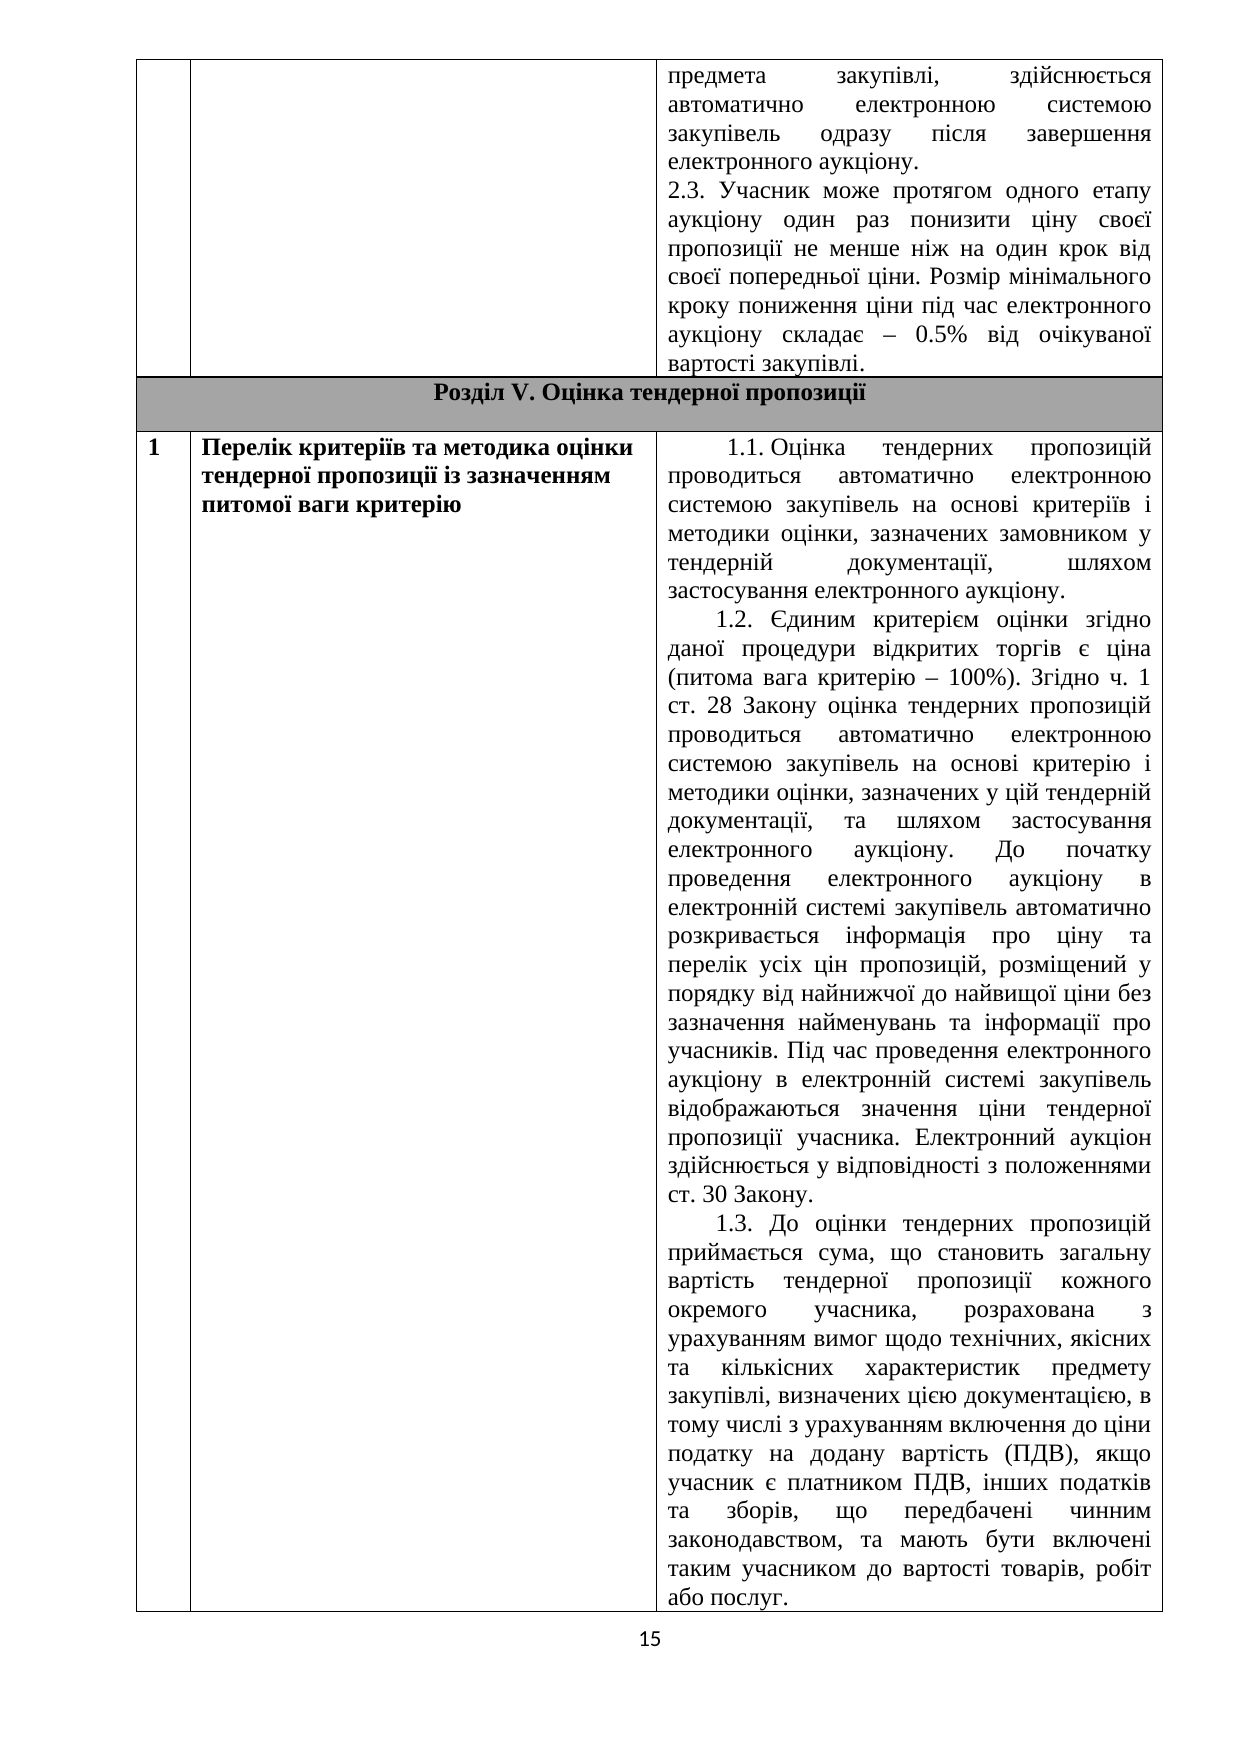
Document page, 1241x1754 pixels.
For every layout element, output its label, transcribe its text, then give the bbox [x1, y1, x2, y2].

table_cell 1.1. Оцінка тендерних пропозицій проводиться автоматично електронною системою закупівель на основі критеріїв і методики оцінки, зазначених замовником у тендерній документації, шляхом застосування електронного аукціону. 1.2. Єдиним критерієм оцінки згідно даної процедури відкритих торгів є ціна (питома вага критерію – 100%). Згідно ч. 1 ст. 28 Закону оцінка тендерних пропозицій проводиться автоматично електронною системою закупівель на основі критерію і методики оцінки, зазначених у цій тендерній документації, та шляхом застосування електронного аукціону. До початку проведення електронного аукціону в електронній системі закупівель автоматично розкривається інформація про ціну та перелік усіх цін пропозицій, розміщений у порядку від найнижчої до найвищої ціни без зазначення найменувань та інформації про учасників. Під час проведення електронного аукціону в електронній системі закупівель відображаються значення ціни тендерної пропозиції учасника. Електронний аукціон здійснюється у відповідності з положеннями ст. 30 Закону. 1.3. До оцінки тендерних пропозицій приймається сума, що становить загальну вартість тендерної пропозиції кожного окремого учасника, розрахована з урахуванням вимог щодо технічних, якісних та кількісних характеристик предмету закупівлі, визначених цією документацією, в тому числі з урахуванням включення до ціни податку на додану вартість (ПДВ), якщо учасник є платником ПДВ, інших податків та зборів, що передбачені чинним законодавством, та мають бути включені таким учасником до вартості товарів, робіт або послуг. [657, 432, 1162, 1611]
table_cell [657, 60, 1162, 376]
table_cell 1 [137, 432, 190, 1611]
table_cell Перелік критеріїв та методика оцінки тендерної пропозиції із зазначенням питомої ваги критерію [191, 432, 656, 1611]
table_cell Розділ V. Оцінка тендерної пропозиції [137, 378, 1162, 431]
table_cell 2 [137, 60, 190, 376]
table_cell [191, 60, 656, 376]
